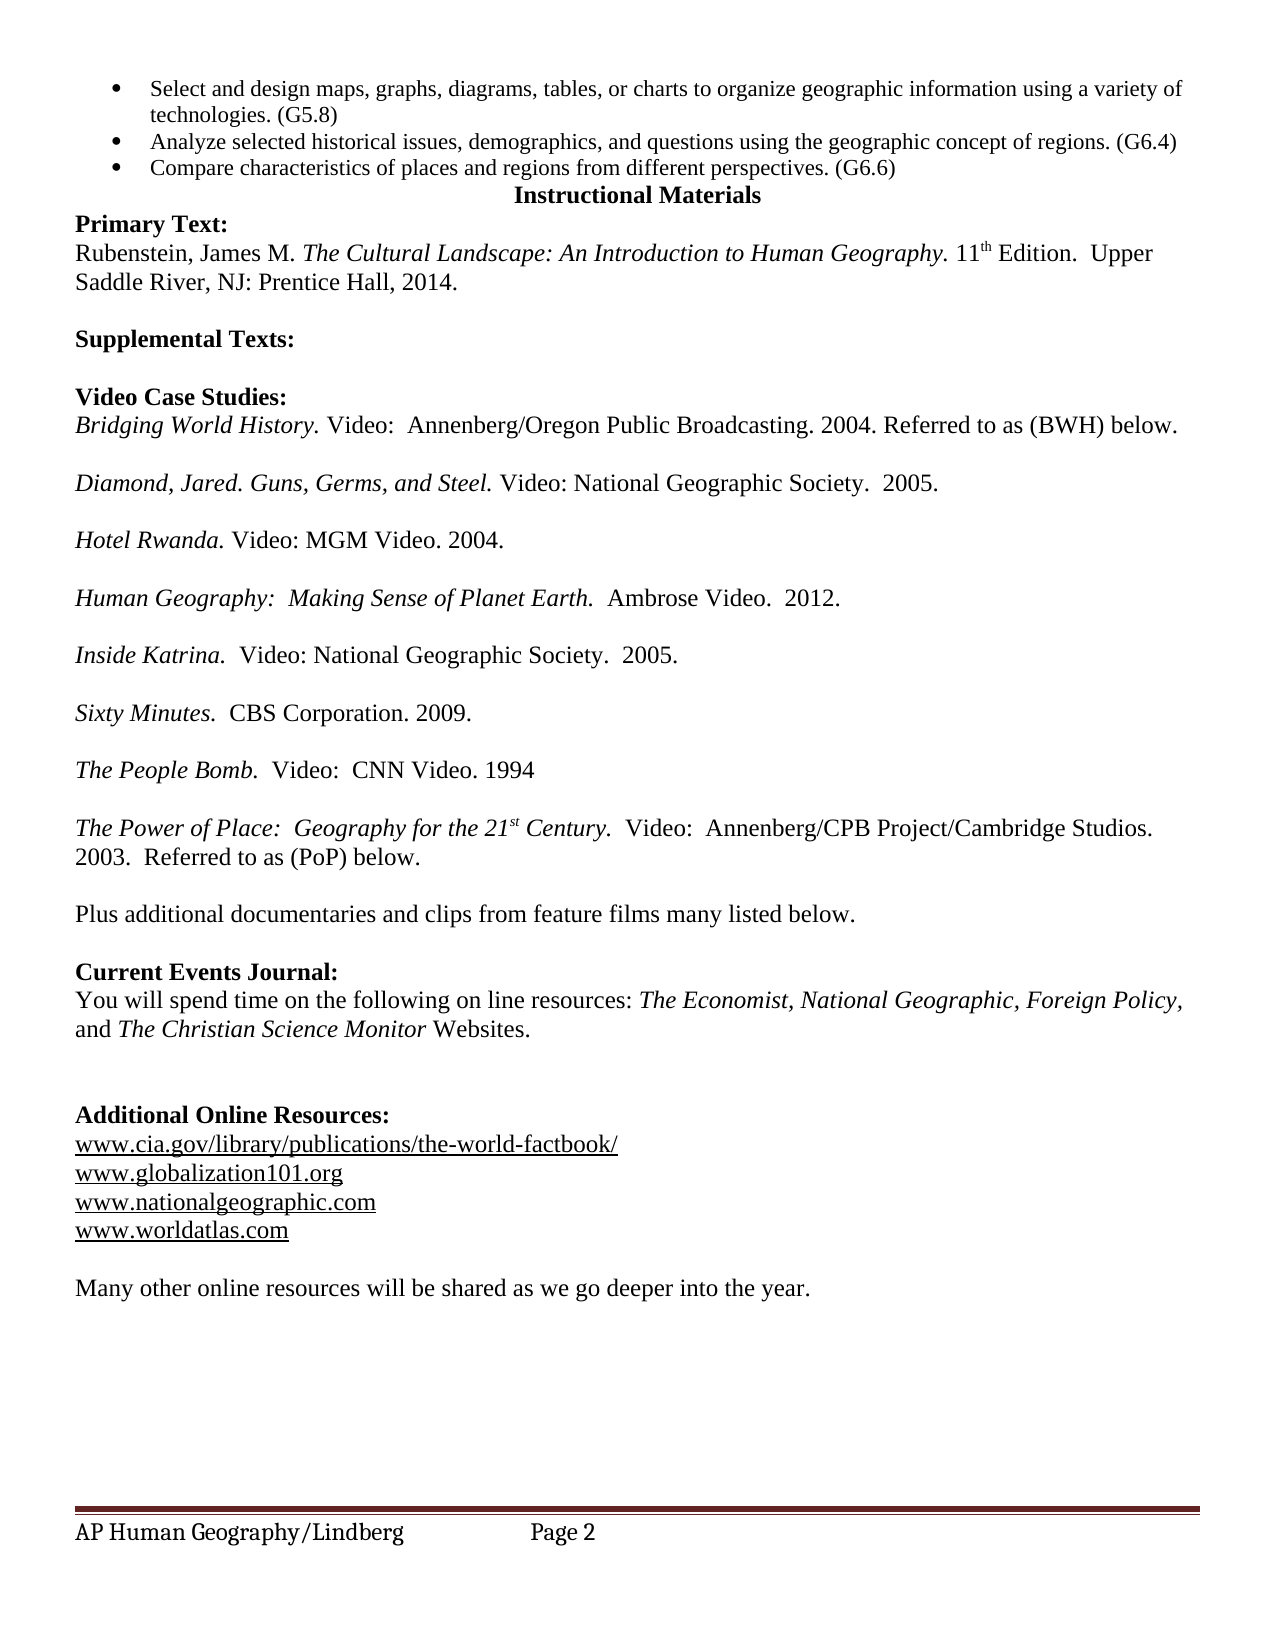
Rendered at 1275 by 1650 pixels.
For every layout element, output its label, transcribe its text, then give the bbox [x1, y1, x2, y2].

text Current Events Journal: [75, 957, 1200, 985]
text www.worldatlas.com [75, 1215, 1200, 1244]
text Plus additional documentaries and clips from feature films many listed below. [75, 899, 1200, 928]
list Analyze selected historical issues, demographics, and questions using the geographic concept of regions. (G6.4) [112, 128, 1200, 154]
text Human Geography: Making Sense of Planet Earth. Ambrose Video. 2012. [75, 583, 1200, 612]
text The Power of Place: Geography for the 21st Century. Video: Annenberg/CPB Project/Cambridge Studios. 2003. Referred to as (PoP) below. [75, 813, 1200, 870]
text Supplemental Texts: [75, 324, 1200, 353]
text Primary Text: [75, 209, 1200, 238]
text Additional Online Resources: [75, 1100, 1200, 1129]
text www.cia.gov/library/publications/the-world-factbook/ [75, 1129, 1200, 1158]
list Select and design maps, graphs, diagrams, tables, or charts to organize geographic information using a variety of technologies. (G5.8) [112, 75, 1200, 128]
text Inside Katrina. Video: National Geographic Society. 2005. [75, 640, 1200, 669]
text Diamond, Jared. Guns, Germs, and Steel. Video: National Geographic Society. 2005. [75, 468, 1200, 497]
list Compare characteristics of places and regions from different perspectives. (G6.6) [112, 154, 1200, 180]
text Hotel Rwanda. Video: MGM Video. 2004. [75, 525, 1200, 554]
text Instructional Materials [75, 180, 1200, 209]
text The People Bomb. Video: CNN Video. 1994 [75, 755, 1200, 784]
text Bridging World History. Video: Annenberg/Oregon Public Broadcasting. 2004. Referred to as (BWH) below. [75, 410, 1200, 439]
text Sixty Minutes. CBS Corporation. 2009. [75, 698, 1200, 727]
text Rubenstein, James M. The Cultural Landscape: An Introduction to Human Geography. 11th Edition. Upper Saddle River, NJ: Prentice Hall, 2014. [75, 238, 1200, 295]
text www.nationalgeographic.com [75, 1187, 1200, 1215]
text Video Case Studies: [75, 382, 1200, 410]
text www.globalization101.org [75, 1158, 1200, 1187]
text Many other online resources will be shared as we go deeper into the year. [75, 1273, 1200, 1302]
text You will spend time on the following on line resources: The Economist, National Geographic, Foreign Policy, and The Christian Science Monitor Websites. [75, 985, 1200, 1043]
